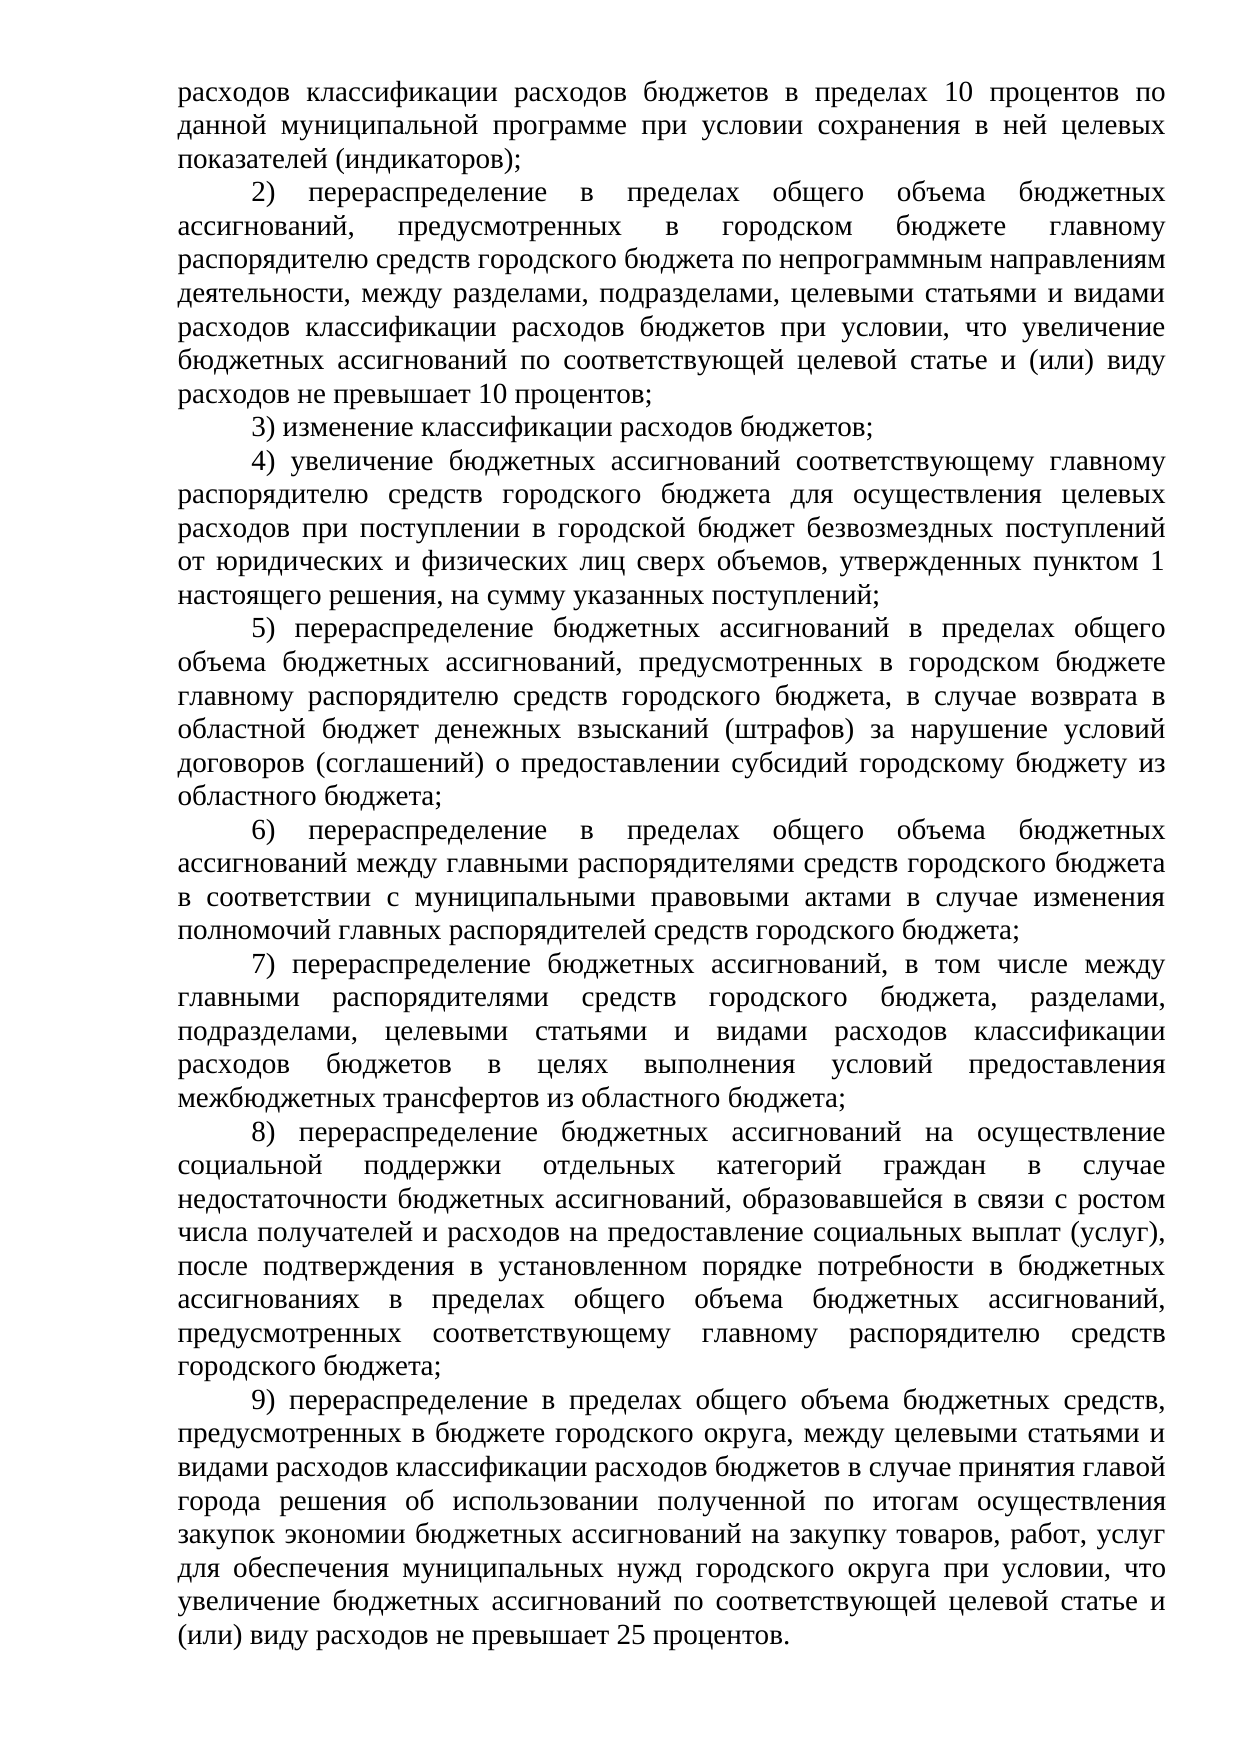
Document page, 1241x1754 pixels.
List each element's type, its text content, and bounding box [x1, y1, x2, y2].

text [177, 74, 1166, 174]
text 5) перераспределение бюджетных ассигнований в пределах общего объема бюджетных ассигнований, предусмотренных в городском бюджете главному распорядителю средств городского бюджета, в случае возврата в областной бюджет денежных взысканий (штрафов) за нарушение условий договоров (соглашений) о предоставлении субсидий городскому бюджету из областного бюджета; [177, 611, 1166, 812]
text 6) перераспределение в пределах общего объема бюджетных ассигнований между главными распорядителями средств городского бюджета в соответствии с муниципальными правовыми актами в случае изменения полномочий главных распорядителей средств городского бюджета; [177, 812, 1166, 946]
text 8) перераспределение бюджетных ассигнований на осуществление социальной поддержки отдельных категорий граждан в случае недостаточности бюджетных ассигнований, образовавшейся в связи с ростом числа получателей и расходов на предоставление социальных выплат (услуг), после подтверждения в установленном порядке потребности в бюджетных ассигнованиях в пределах общего объема бюджетных ассигнований, предусмотренных соответствующему главному распорядителю средств городского бюджета; [177, 1114, 1166, 1382]
text 9) перераспределение в пределах общего объема бюджетных средств, предусмотренных в бюджете городского округа, между целевыми статьями и видами расходов классификации расходов бюджетов в случае принятия главой города решения об использовании полученной по итогам осуществления закупок экономии бюджетных ассигнований на закупку товаров, работ, услуг для обеспечения муниципальных нужд городского округа при условии, что увеличение бюджетных ассигнований по соответствующей целевой статье и (или) виду расходов не превышает 25 процентов. [177, 1382, 1166, 1650]
text 4) увеличение бюджетных ассигнований соответствующему главному распорядителю средств городского бюджета для осуществления целевых расходов при поступлении в городской бюджет безвозмездных поступлений от юридических и физических лиц сверх объемов, утвержденных пунктом 1 настоящего решения, на сумму указанных поступлений; [177, 443, 1166, 611]
text 2) перераспределение в пределах общего объема бюджетных ассигнований, предусмотренных в городском бюджете главному распорядителю средств городского бюджета по непрограммным направлениям деятельности, между разделами, подразделами, целевыми статьями и видами расходов классификации расходов бюджетов при условии, что увеличение бюджетных ассигнований по соответствующей целевой статье и (или) виду расходов не превышает 10 процентов; [177, 174, 1166, 409]
text 7) перераспределение бюджетных ассигнований, в том числе между главными распорядителями средств городского бюджета, разделами, подразделами, целевыми статьями и видами расходов классификации расходов бюджетов в целях выполнения условий предоставления межбюджетных трансфертов из областного бюджета; [177, 946, 1166, 1114]
text 3) изменение классификации расходов бюджетов; [177, 409, 1166, 443]
